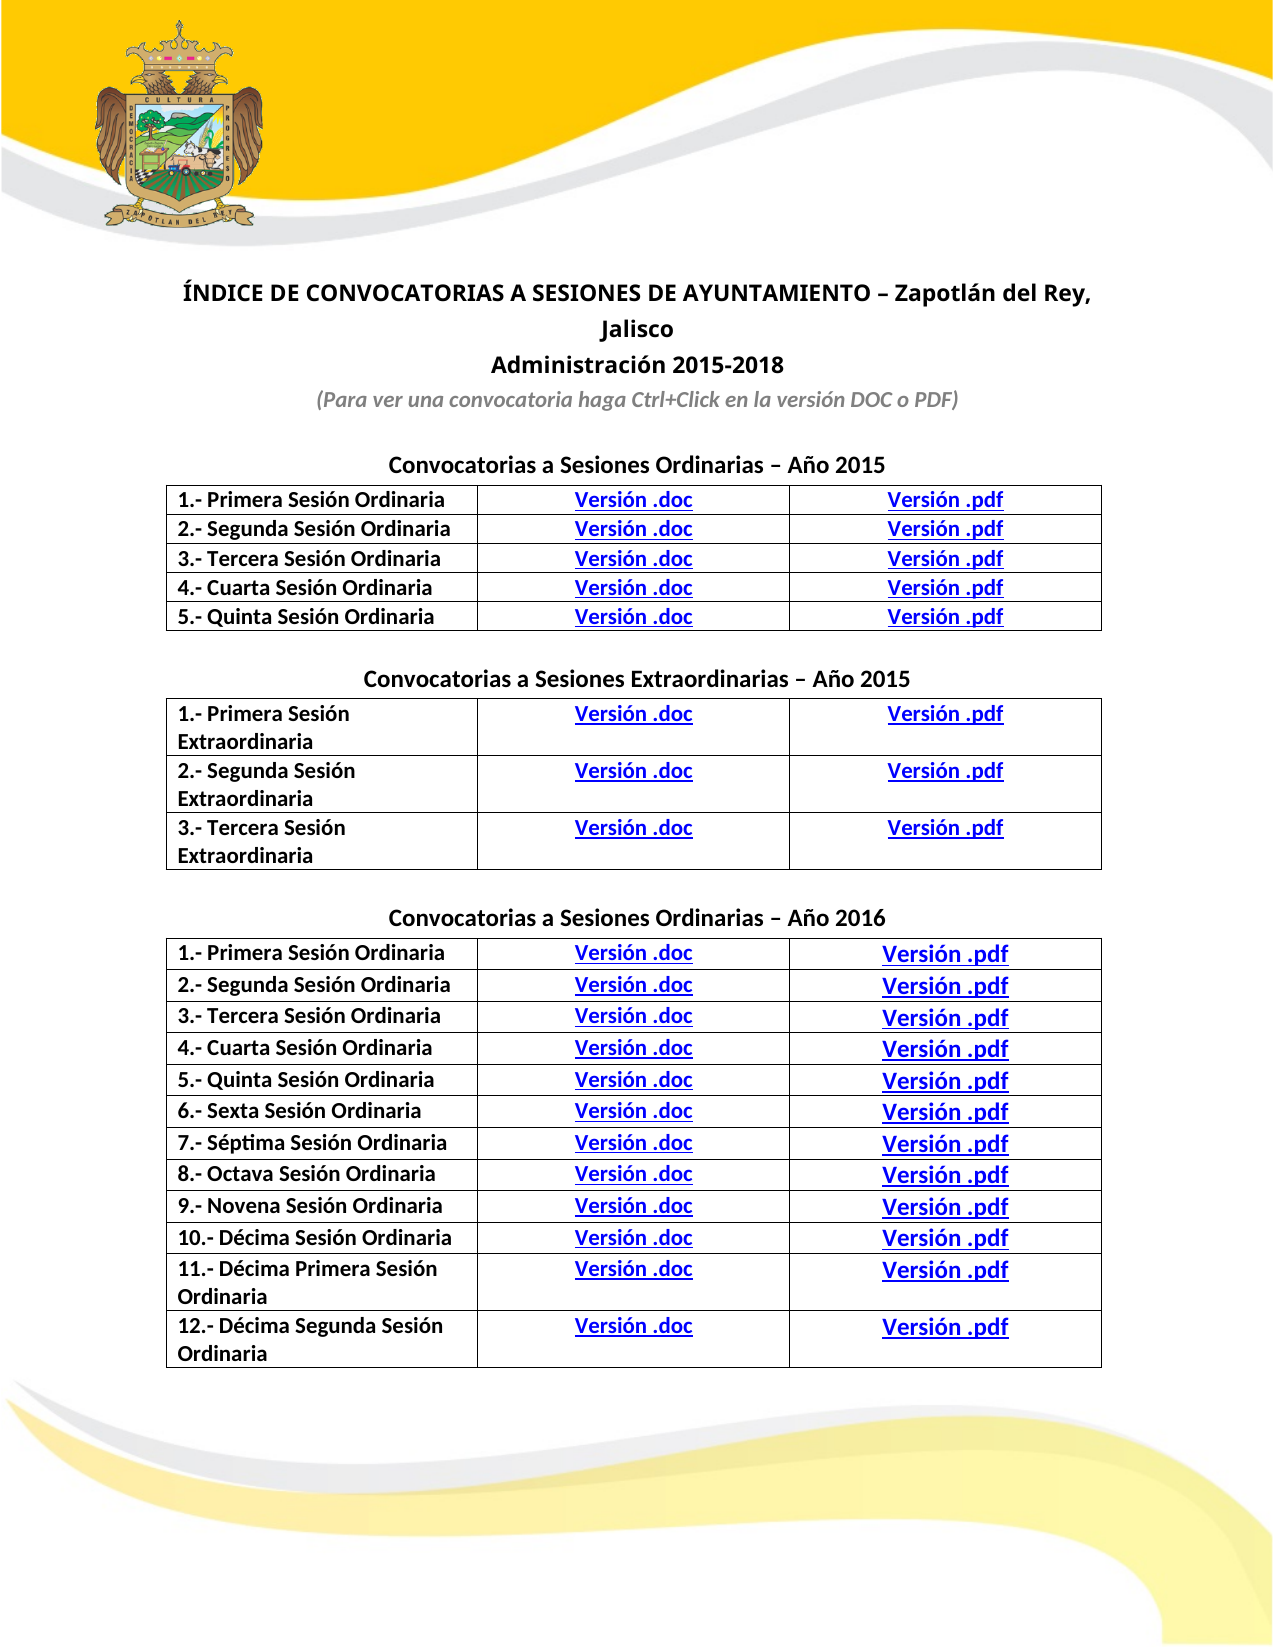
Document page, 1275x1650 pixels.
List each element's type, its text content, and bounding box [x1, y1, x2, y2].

table_header 1.- Primera Sesión Extraordinaria [167, 699, 477, 755]
table_cell Versión .doc [478, 756, 789, 812]
table_cell 12.- Décima Segunda Sesión Ordinaria [167, 1311, 477, 1367]
table_header Versión .doc [478, 486, 789, 513]
text Convocatorias a Sesiones Extraordinarias – Año 2015 [177, 663, 1098, 693]
table_cell 2.- Segunda Sesión Ordinaria [167, 970, 477, 1001]
table_cell Versión .doc [478, 1002, 789, 1032]
picture [0, 1368, 1273, 1647]
table_header Versión .pdf [790, 699, 1101, 755]
table_cell Versión .pdf [790, 1254, 1101, 1310]
table_cell Versión .doc [478, 1128, 789, 1158]
table_cell 9.- Novena Sesión Ordinaria [167, 1191, 477, 1222]
text Administración 2015-2018 [177, 349, 1098, 380]
table_cell Versión .pdf [790, 544, 1101, 572]
table_header Versión .doc [478, 699, 789, 755]
text Convocatorias a Sesiones Ordinarias – Año 2016 [177, 902, 1098, 933]
table_cell 2.- Segunda Sesión Extraordinaria [167, 756, 477, 812]
table_cell Versión .doc [478, 1033, 789, 1064]
table_header Versión .pdf [790, 939, 1101, 969]
table_cell 4.- Cuarta Sesión Ordinaria [167, 573, 477, 601]
table_cell 11.- Décima Primera Sesión Ordinaria [167, 1254, 477, 1310]
table_cell 10.- Décima Sesión Ordinaria [167, 1223, 477, 1253]
table_cell Versión .doc [478, 1160, 789, 1190]
table_cell Versión .pdf [790, 756, 1101, 812]
table_cell Versión .doc [478, 573, 789, 601]
table_cell Versión .doc [478, 1223, 789, 1253]
table_cell Versión .pdf [790, 1033, 1101, 1064]
table_cell Versión .pdf [790, 1128, 1101, 1158]
table_cell Versión .pdf [790, 1065, 1101, 1095]
table_cell Versión .doc [478, 515, 789, 543]
table_cell 3.- Tercera Sesión Extraordinaria [167, 813, 477, 869]
picture [0, 0, 1273, 250]
table_cell 8.- Octava Sesión Ordinaria [167, 1160, 477, 1190]
text ÍNDICE DE CONVOCATORIAS A SESIONES DE AYUNTAMIENTO – Zapotlán del Rey, Jalisco [177, 250, 1098, 344]
table_cell Versión .doc [478, 1096, 789, 1127]
table_cell 3.- Tercera Sesión Ordinaria [167, 544, 477, 572]
table_cell Versión .doc [478, 1191, 789, 1222]
table_cell Versión .doc [478, 970, 789, 1001]
table_cell Versión .pdf [790, 1096, 1101, 1127]
table_cell Versión .doc [478, 1065, 789, 1095]
table_cell 5.- Quinta Sesión Ordinaria [167, 602, 477, 630]
table_cell 7.- Séptima Sesión Ordinaria [167, 1128, 477, 1158]
table_cell Versión .pdf [790, 602, 1101, 630]
table_cell Versión .doc [478, 544, 789, 572]
text (Para ver una convocatoria haga Ctrl+Click en la versión DOC o PDF) [177, 385, 1098, 413]
table_cell 6.- Sexta Sesión Ordinaria [167, 1096, 477, 1127]
table_cell Versión .pdf [790, 970, 1101, 1001]
table_cell Versión .pdf [790, 1002, 1101, 1032]
table_cell Versión .pdf [790, 1191, 1101, 1222]
table_cell 5.- Quinta Sesión Ordinaria [167, 1065, 477, 1095]
table_cell Versión .pdf [790, 1160, 1101, 1190]
table_cell 2.- Segunda Sesión Ordinaria [167, 515, 477, 543]
table_cell Versión .pdf [790, 1223, 1101, 1253]
table_cell Versión .doc [478, 1311, 789, 1367]
table_cell 3.- Tercera Sesión Ordinaria [167, 1002, 477, 1032]
table_cell 4.- Cuarta Sesión Ordinaria [167, 1033, 477, 1064]
table_header Versión .doc [478, 939, 789, 969]
table_cell Versión .doc [478, 1254, 789, 1310]
table_cell Versión .pdf [790, 515, 1101, 543]
table_header 1.- Primera Sesión Ordinaria [167, 486, 477, 513]
table_cell Versión .doc [478, 813, 789, 869]
table_cell Versión .pdf [790, 1311, 1101, 1367]
table_cell Versión .doc [478, 602, 789, 630]
text Convocatorias a Sesiones Ordinarias – Año 2015 [177, 449, 1098, 480]
table_cell Versión .pdf [790, 813, 1101, 869]
table_header Versión .pdf [790, 486, 1101, 513]
table_header 1.- Primera Sesión Ordinaria [167, 939, 477, 969]
table_cell Versión .pdf [790, 573, 1101, 601]
